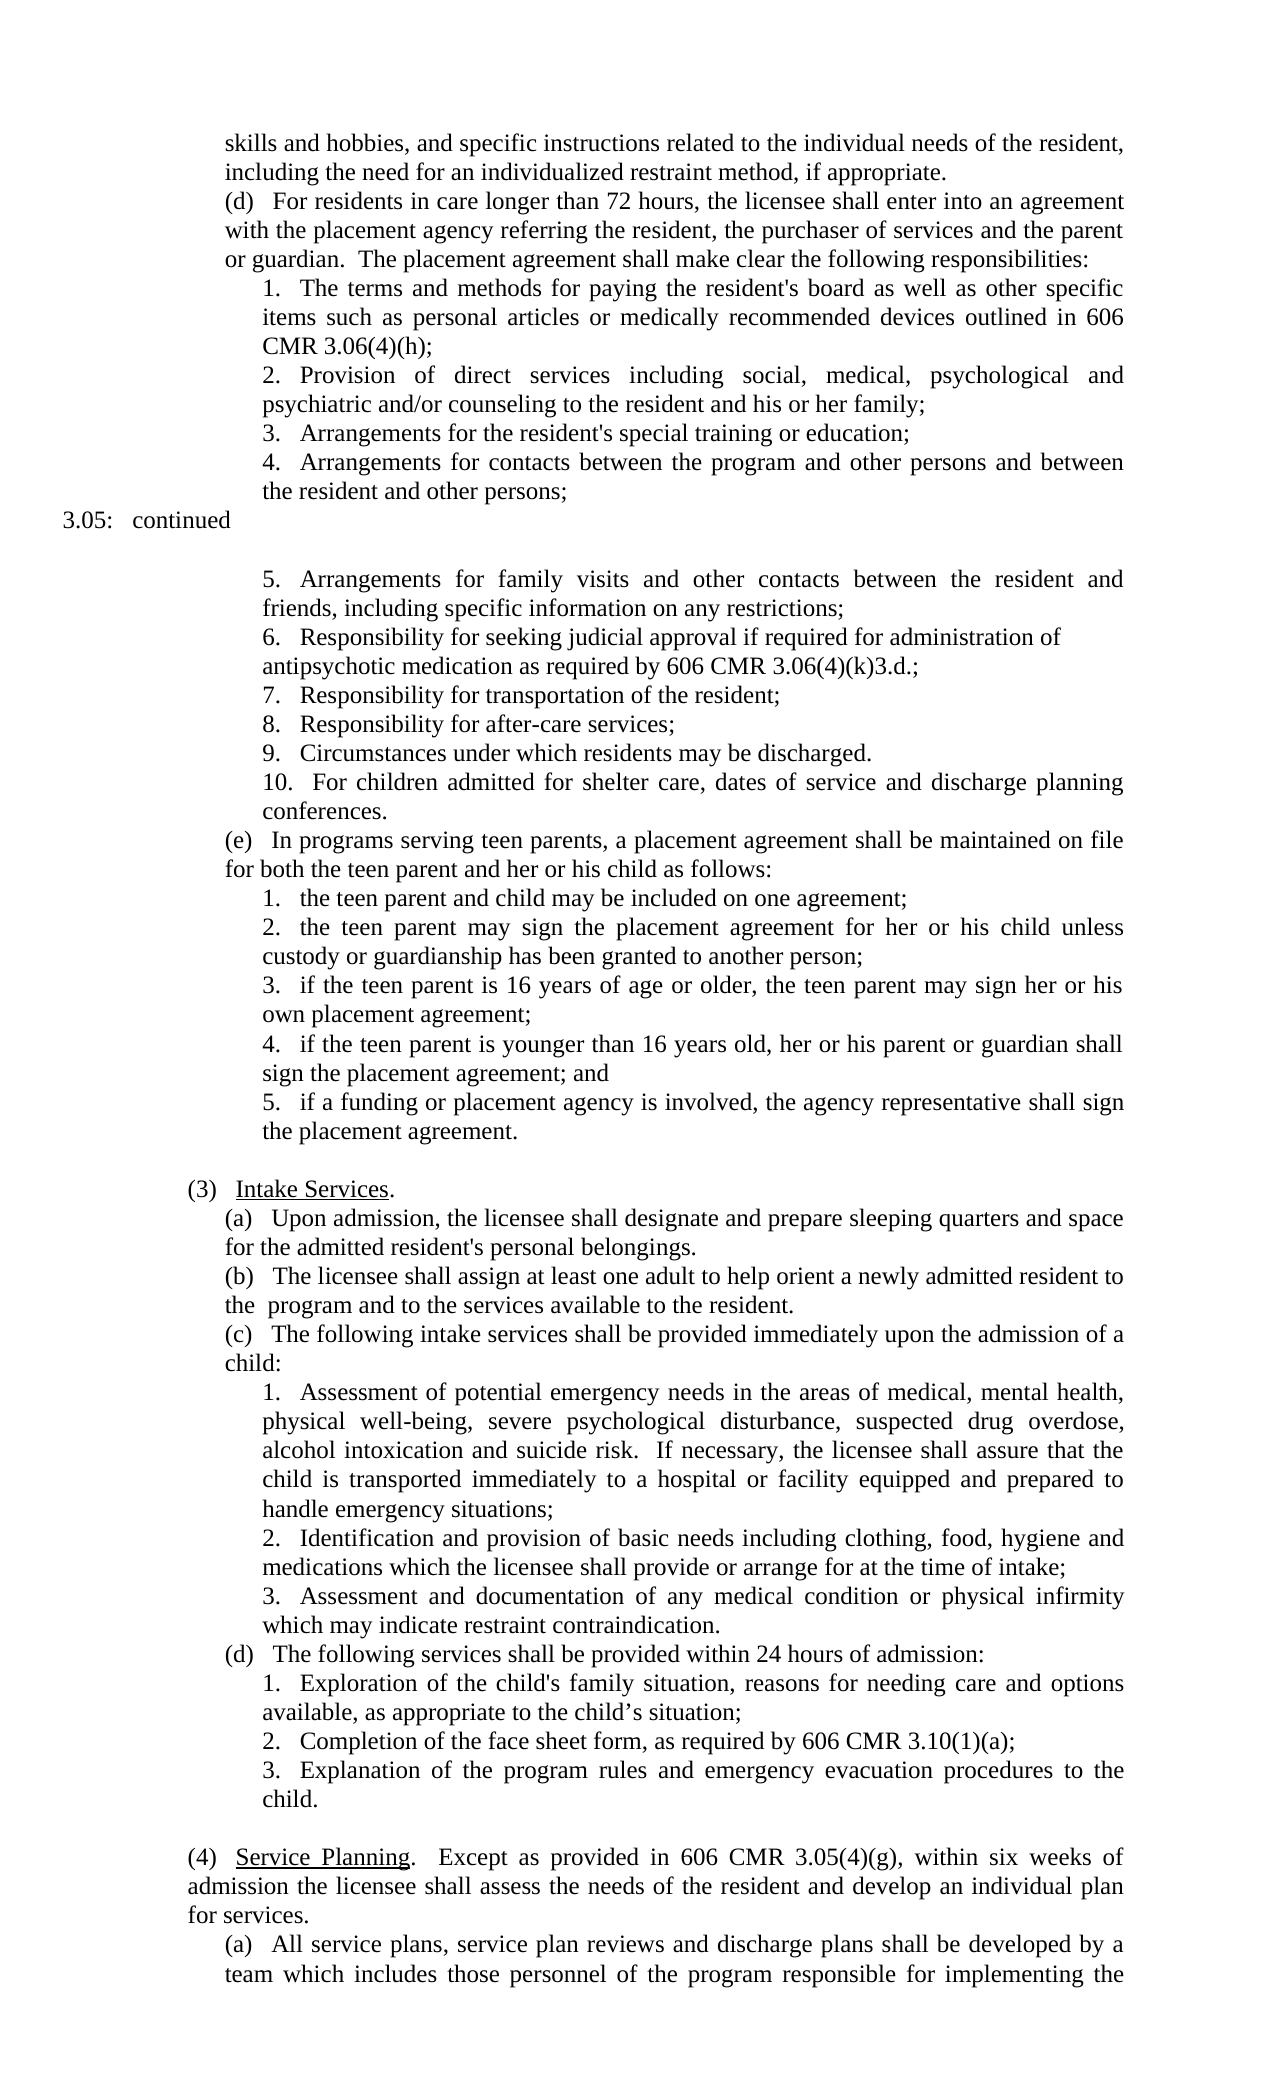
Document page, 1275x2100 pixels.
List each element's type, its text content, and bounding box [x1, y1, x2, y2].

text (3) Intake Services. [187, 1174, 1125, 1203]
text 1. the teen parent and child may be included on one agreement; [262, 883, 1125, 912]
text 3. Explanation of the program rules and emergency evacuation procedures to the child. [262, 1755, 1125, 1813]
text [224, 129, 1125, 186]
text 8. Responsibility for after-care services; [262, 709, 1125, 738]
text 6. Responsibility for seeking judicial approval if required for administration of [262, 622, 1125, 651]
text 2. Identification and provision of basic needs including clothing, food, hygiene and medications which the licensee shall provide or arrange for at the time of intake; [262, 1523, 1125, 1581]
text 3.05: continued [62, 506, 1125, 535]
text 2. the teen parent may sign the placement agreement for her or his child unless custody or guardianship has been granted to another person; [262, 912, 1125, 971]
text 1. Exploration of the child's family situation, reasons for needing care and options available, as appropriate to the child’s situation; [262, 1668, 1125, 1726]
text (4) Service Planning. Except as provided in 606 CMR 3.05(4)(g), within six weeks of admission the licensee shall assess the needs of the resident and develop an individual plan for services. [187, 1842, 1125, 1930]
text 2. Completion of the face sheet form, as required by 606 CMR 3.10(1)(a); [262, 1726, 1125, 1755]
text 2. Provision of direct services including social, medical, psychological and psychiatric and/or counseling to the resident and his or her family; [262, 360, 1125, 418]
text 5. Arrangements for family visits and other contacts between the resident and friends, including specific information on any restrictions; [262, 564, 1125, 622]
text 5. if a funding or placement agency is involved, the agency representative shall sign the placement agreement. [262, 1087, 1125, 1145]
text (d) For residents in care longer than 72 hours, the licensee shall enter into an agreement with the placement agency referring the resident, the purchaser of services and the parent or guardian. The placement agreement shall make clear the following responsibilities: [224, 186, 1125, 273]
text 1. The terms and methods for paying the resident's board as well as other specific items such as personal articles or medically recommended devices outlined in 606 CMR 3.06(4)(h); [262, 273, 1125, 360]
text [224, 1930, 1125, 1988]
text 4. Arrangements for contacts between the program and other persons and between the resident and other persons; [262, 447, 1125, 506]
text 4. if the teen parent is younger than 16 years old, her or his parent or guardian shall sign the placement agreement; and [262, 1029, 1125, 1087]
text 3. Arrangements for the resident's special training or education; [262, 418, 1125, 447]
text 9. Circumstances under which residents may be discharged. [262, 738, 1125, 767]
text (a) Upon admission, the licensee shall designate and prepare sleeping quarters and space for the admitted resident's personal belongings. [224, 1203, 1125, 1261]
text 3. if the teen parent is 16 years of age or older, the teen parent may sign her or his own placement agreement; [262, 971, 1125, 1029]
text 1. Assessment of potential emergency needs in the areas of medical, mental health, physical well-being, severe psychological disturbance, suspected drug overdose, alcohol intoxication and suicide risk. If necessary, the licensee shall assure that the child is transported immediately to a hospital or facility equipped and prepared to handle emergency situations; [262, 1377, 1125, 1523]
text antipsychotic medication as required by 606 CMR 3.06(4)(k)3.d.; [262, 651, 1125, 680]
text (c) The following intake services shall be provided immediately upon the admission of a child: [224, 1319, 1125, 1377]
text (b) The licensee shall assign at least one adult to help orient a newly admitted resident to the program and to the services available to the resident. [224, 1261, 1125, 1319]
text 7. Responsibility for transportation of the resident; [262, 680, 1125, 709]
text (d) The following services shall be provided within 24 hours of admission: [224, 1639, 1125, 1668]
text (e) In programs serving teen parents, a placement agreement shall be maintained on file for both the teen parent and her or his child as follows: [224, 825, 1125, 883]
text 3. Assessment and documentation of any medical condition or physical infirmity which may indicate restraint contraindication. [262, 1581, 1125, 1639]
text 10. For children admitted for shelter care, dates of service and discharge planning conferences. [262, 767, 1125, 825]
